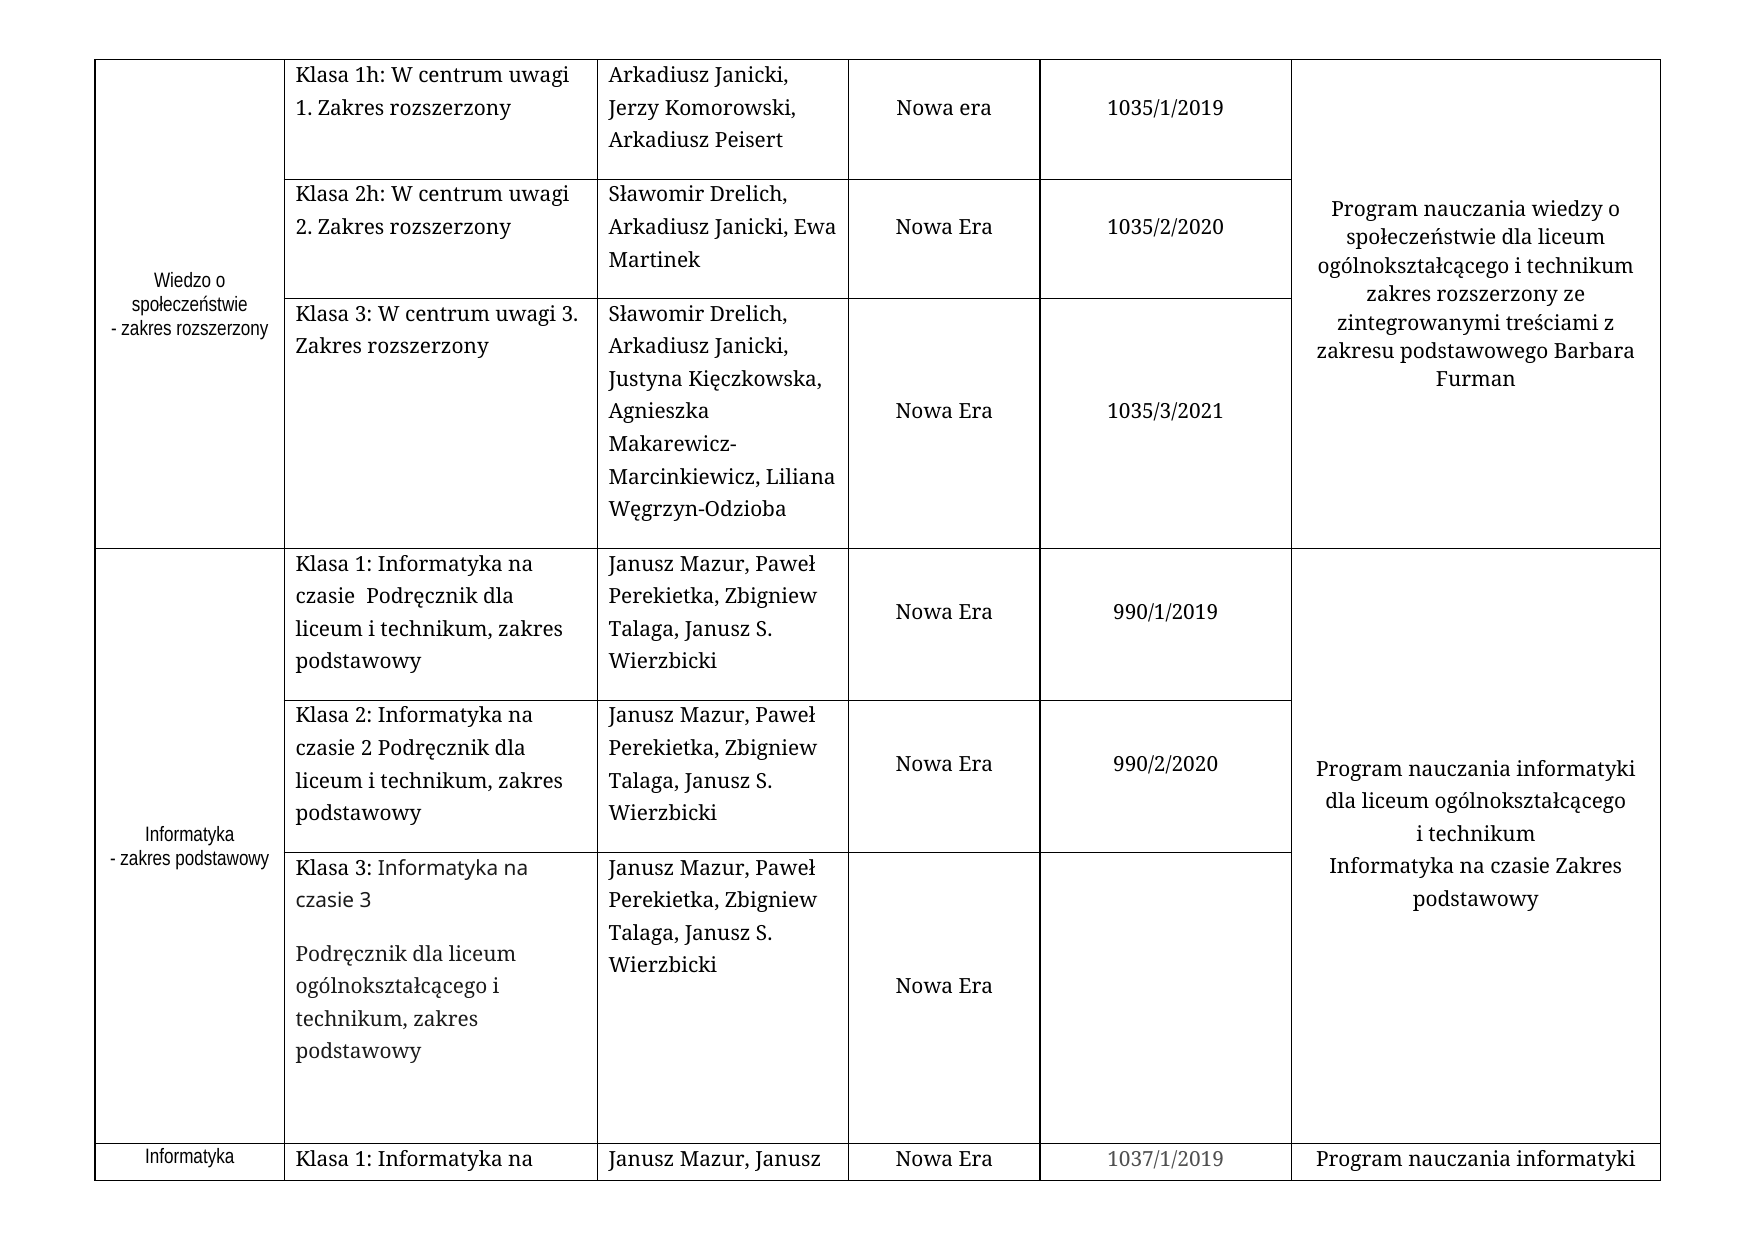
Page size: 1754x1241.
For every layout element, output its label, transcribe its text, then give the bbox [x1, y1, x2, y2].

table_cell Klasa 1h: W centrum uwagi 1. Zakres rozszerzony [285, 60, 597, 178]
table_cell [598, 1144, 848, 1180]
table_cell Nowa Era [849, 701, 1039, 852]
table_cell Program nauczania informatyki dla liceum ogólnokształcącego i technikum Informatyka na czasie Zakres podstawowy [1292, 549, 1660, 1143]
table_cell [285, 1144, 597, 1180]
table_cell 1035/1/2019 [1041, 60, 1291, 178]
table_cell 990/1/2019 [1041, 549, 1291, 699]
table_cell Nowa Era [849, 299, 1039, 548]
table_cell Wiedzo o społeczeństwie - zakres rozszerzony [96, 60, 284, 548]
table_cell Nowa Era [849, 1144, 1039, 1180]
table_cell Arkadiusz Janicki, Jerzy Komorowski, Arkadiusz Peisert [598, 60, 848, 178]
table_cell Klasa 3: Informatyka na czasie 3 Podręcznik dla liceum ogólnokształcącego i technikum, zakres podstawowy [285, 853, 597, 1143]
table_cell [1041, 853, 1291, 1143]
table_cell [1292, 1144, 1660, 1180]
table_cell Janusz Mazur, Paweł Perekietka, Zbigniew Talaga, Janusz S. Wierzbicki [598, 701, 848, 852]
table_cell Klasa 2: Informatyka na czasie 2 Podręcznik dla liceum i technikum, zakres podstawowy [285, 701, 597, 852]
table_cell 990/2/2020 [1041, 701, 1291, 852]
table_cell Nowa Era [849, 549, 1039, 699]
table_cell Klasa 3: W centrum uwagi 3. Zakres rozszerzony [285, 299, 597, 548]
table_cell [96, 1144, 284, 1180]
table_cell Nowa Era [849, 180, 1039, 298]
table_cell Nowa Era [849, 853, 1039, 1143]
table_cell Sławomir Drelich, Arkadiusz Janicki, Ewa Martinek [598, 180, 848, 298]
table_cell Informatyka - zakres podstawowy [96, 549, 284, 1143]
table_cell Sławomir Drelich, Arkadiusz Janicki, Justyna Kięczkowska, Agnieszka Makarewicz-Marcinkiewicz, Liliana Węgrzyn-Odzioba [598, 299, 848, 548]
table_cell Janusz Mazur, Paweł Perekietka, Zbigniew Talaga, Janusz S. Wierzbicki [598, 549, 848, 699]
table_cell 1035/2/2020 [1041, 180, 1291, 298]
table_cell Klasa 1: Informatyka na czasie Podręcznik dla liceum i technikum, zakres podstawowy [285, 549, 597, 699]
table_cell Program nauczania wiedzy o społeczeństwie dla liceum ogólnokształcącego i technikum zakres rozszerzony ze zintegrowanymi treściami z zakresu podstawowego Barbara Furman [1292, 60, 1660, 548]
table_cell Nowa era [849, 60, 1039, 178]
table_cell 1037/1/2019 [1041, 1144, 1291, 1180]
table_cell Janusz Mazur, Paweł Perekietka, Zbigniew Talaga, Janusz S. Wierzbicki [598, 853, 848, 1143]
table_cell Klasa 2h: W centrum uwagi 2. Zakres rozszerzony [285, 180, 597, 298]
table_cell 1035/3/2021 [1041, 299, 1291, 548]
